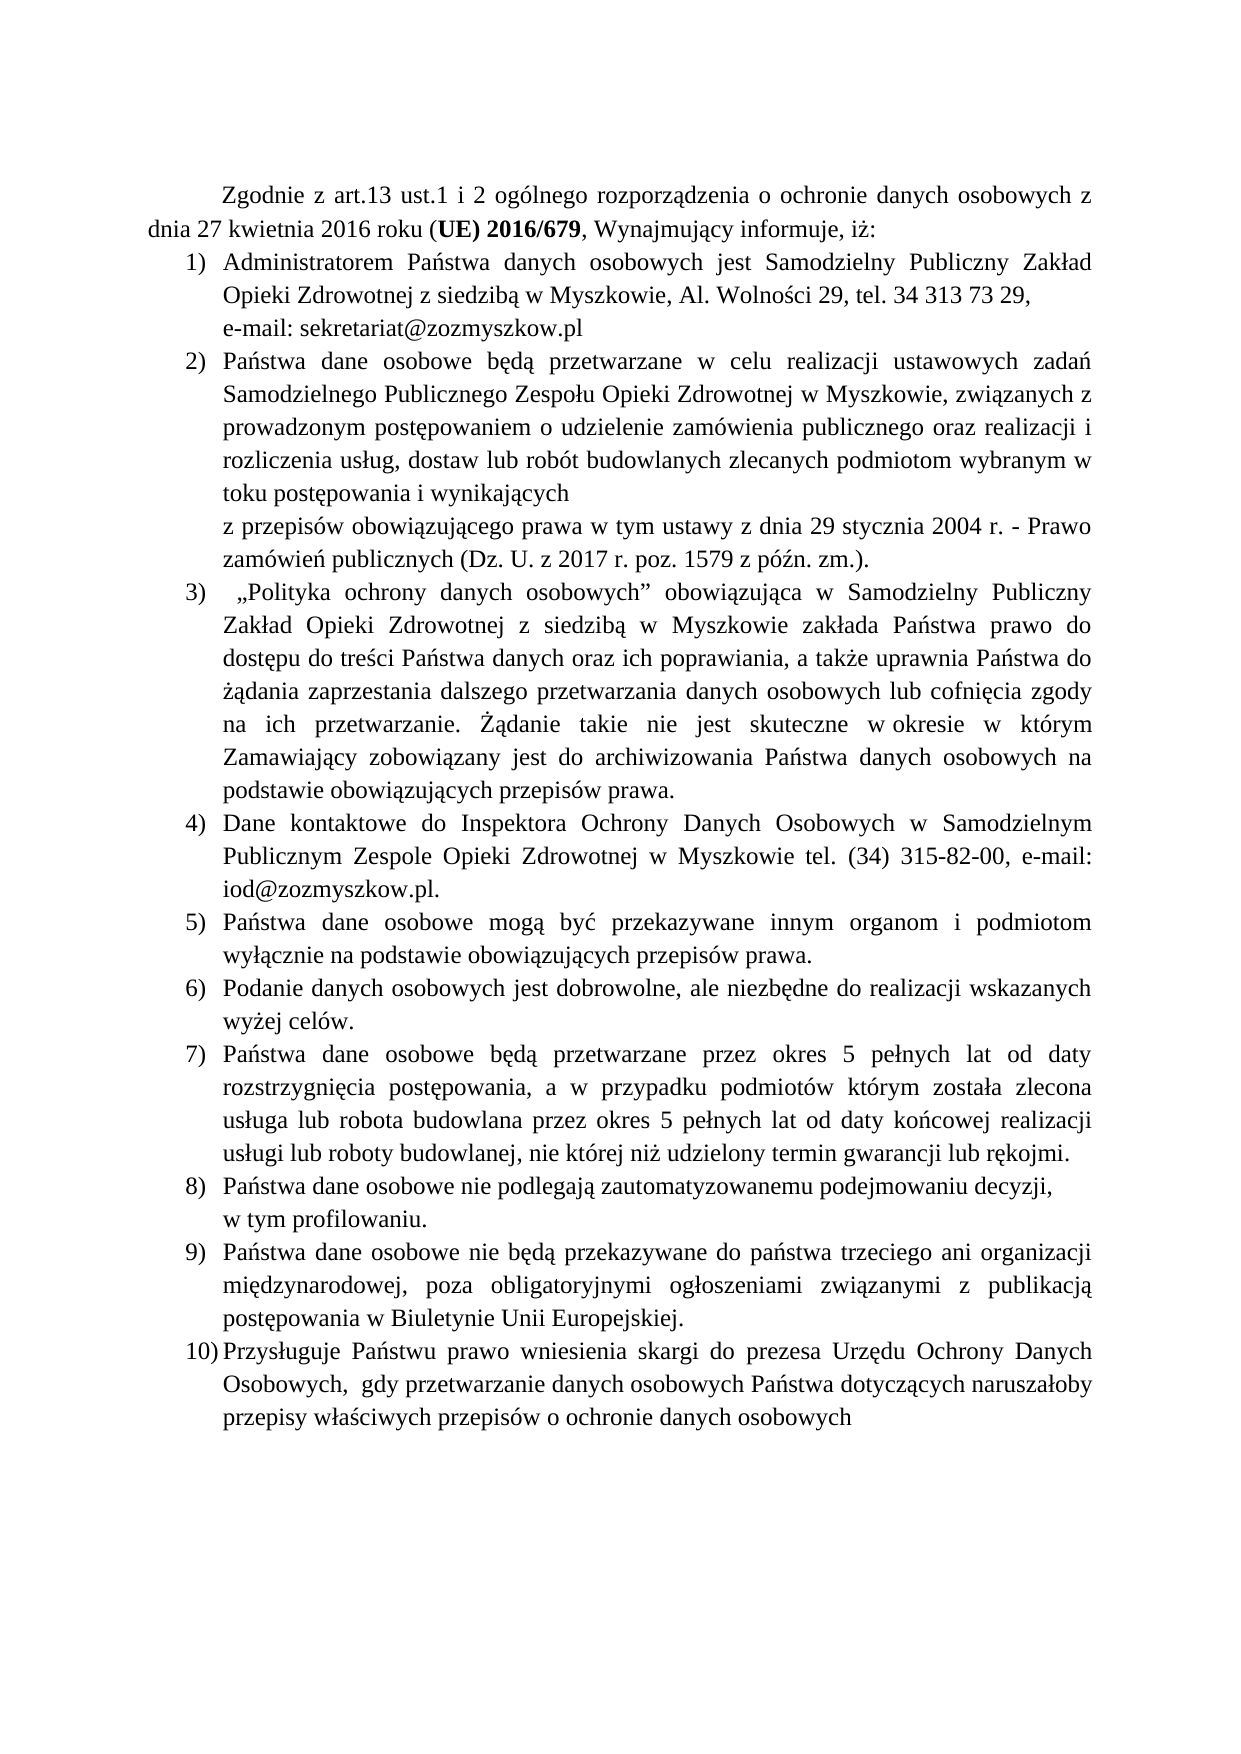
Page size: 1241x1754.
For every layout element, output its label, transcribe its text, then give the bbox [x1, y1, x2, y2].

list Państwa dane osobowe mogą być przekazywane innym organom i podmiotom wyłącznie na podstawie obowiązujących przepisów prawa. [185, 907, 1093, 969]
list Administratorem Państwa danych osobowych jest Samodzielny Publiczny Zakład Opieki Zdrowotnej z siedzibą w Myszkowie, Al. Wolności 29, tel. 34 313 73 29, e-mail: sekretariat@zozmyszkow.pl [185, 247, 1093, 341]
list Państwa dane osobowe nie podlegają zautomatyzowanemu podejmowaniu decyzji, w tym profilowaniu. [185, 1171, 1093, 1233]
list Dane kontaktowe do Inspektora Ochrony Danych Osobowych w Samodzielnym Publicznym Zespole Opieki Zdrowotnej w Myszkowie tel. (34) 315-82-00, e-mail: iod@zozmyszkow.pl. [185, 808, 1093, 903]
list Państwa dane osobowe nie będą przekazywane do państwa trzeciego ani organizacji międzynarodowej, poza obligatoryjnymi ogłoszeniami związanymi z publikacją postępowania w Biuletynie Unii Europejskiej. [185, 1237, 1093, 1332]
list Państwa dane osobowe będą przetwarzane w celu realizacji ustawowych zadań Samodzielnego Publicznego Zespołu Opieki Zdrowotnej w Myszkowie, związanych z prowadzonym postępowaniem o udzielenie zamówienia publicznego oraz realizacji i rozliczenia usług, dostaw lub robót budowlanych zlecanych podmiotom wybranym w toku postępowania i wynikających z przepisów obowiązującego prawa w tym ustawy z dnia 29 stycznia 2004 r. - Prawo zamówień publicznych (Dz. U. z 2017 r. poz. 1579 z późn. zm.). [185, 346, 1093, 573]
list Państwa dane osobowe będą przetwarzane przez okres 5 pełnych lat od daty rozstrzygnięcia postępowania, a w przypadku podmiotów którym została zlecona usługa lub robota budowlana przez okres 5 pełnych lat od daty końcowej realizacji usługi lub roboty budowlanej, nie której niż udzielony termin gwarancji lub rękojmi. [185, 1039, 1093, 1167]
list „Polityka ochrony danych osobowych” obowiązująca w Samodzielny Publiczny Zakład Opieki Zdrowotnej z siedzibą w Myszkowie zakłada Państwa prawo do dostępu do treści Państwa danych oraz ich poprawiania, a także uprawnia Państwa do żądania zaprzestania dalszego przetwarzania danych osobowych lub cofnięcia zgody na ich przetwarzanie. Żądanie takie nie jest skuteczne w okresie w którym Zamawiający zobowiązany jest do archiwizowania Państwa danych osobowych na podstawie obowiązujących przepisów prawa. [185, 577, 1093, 804]
list Podanie danych osobowych jest dobrowolne, ale niezbędne do realizacji wskazanych wyżej celów. [185, 973, 1093, 1035]
list Przysługuje Państwu prawo wniesienia skargi do prezesa Urzędu Ochrony Danych Osobowych, gdy przetwarzanie danych osobowych Państwa dotyczących naruszałoby przepisy właściwych przepisów o ochronie danych osobowych [185, 1336, 1093, 1431]
text Zgodnie z art.13 ust.1 i 2 ogólnego rozporządzenia o ochronie danych osobowych z dnia 27 kwietnia 2016 roku (UE) 2016/679, Wynajmujący informuje, iż: [148, 181, 1093, 242]
